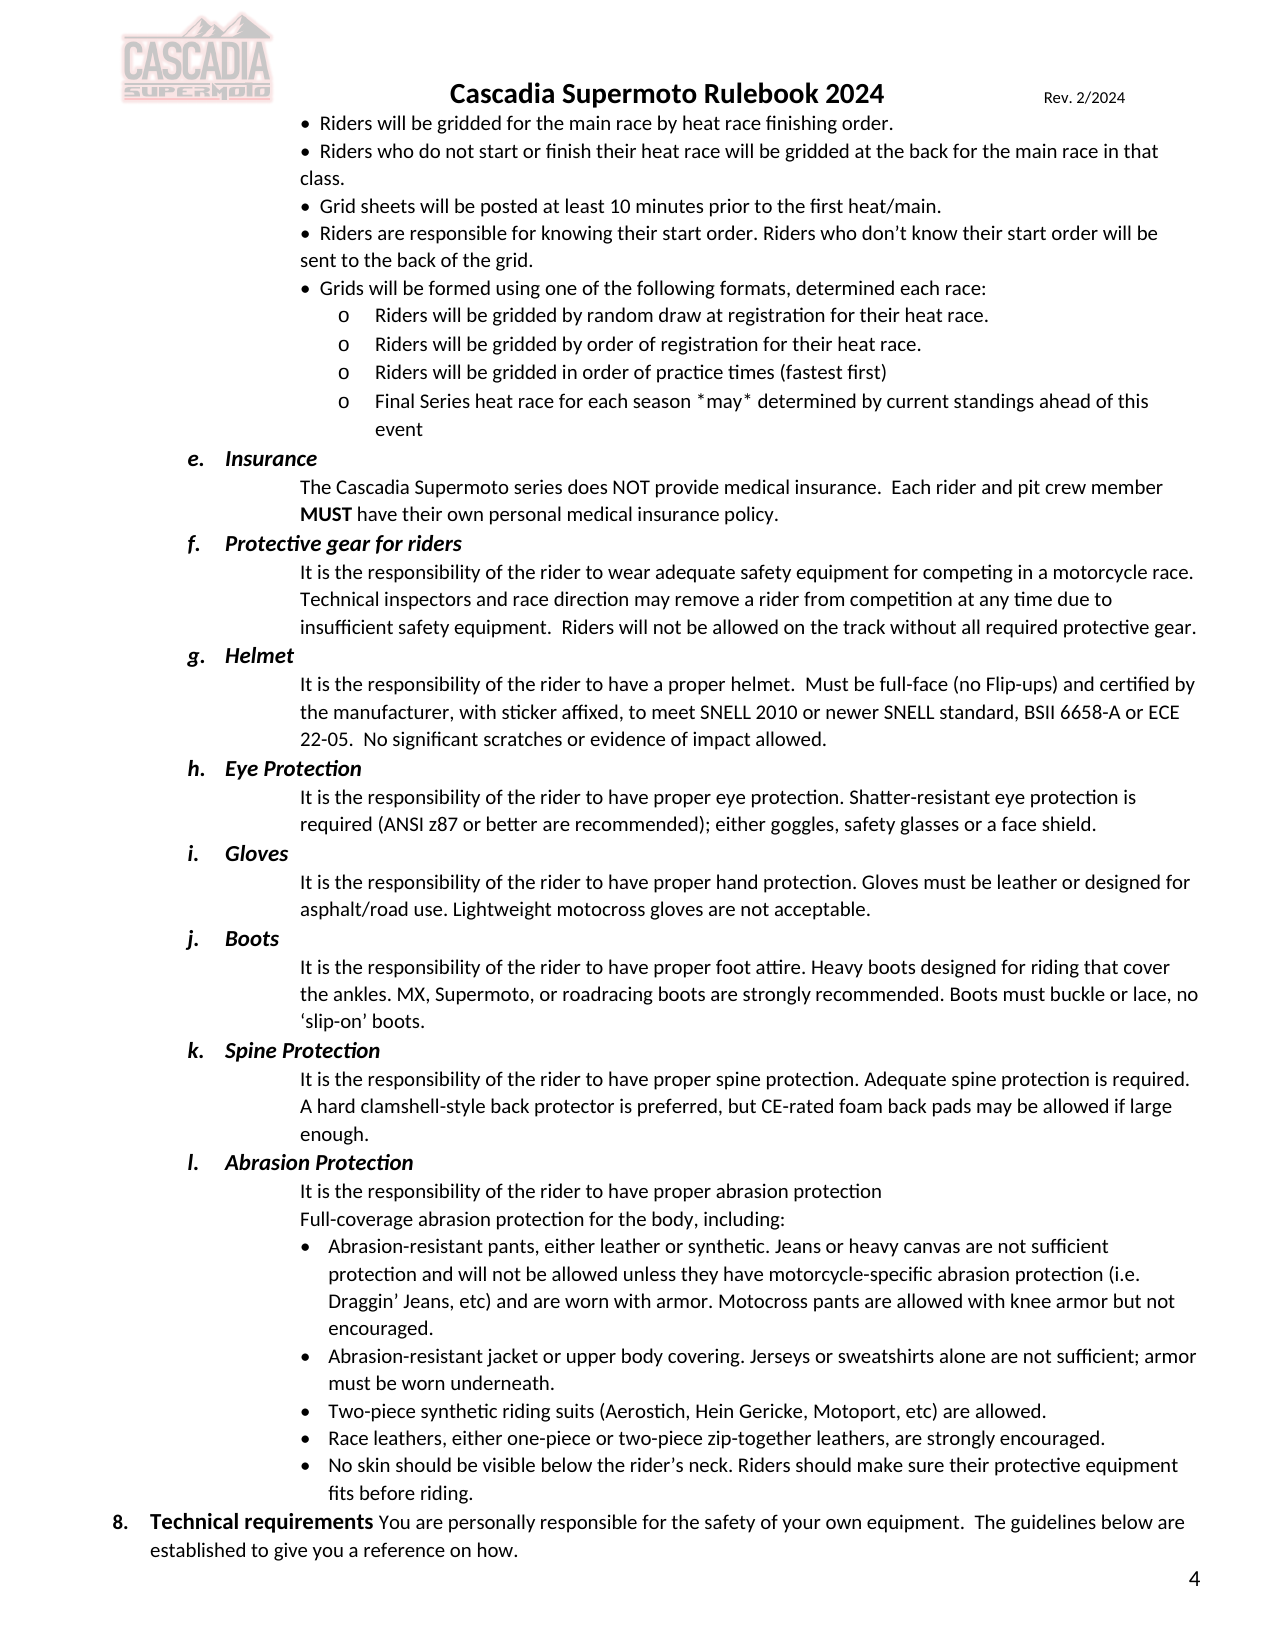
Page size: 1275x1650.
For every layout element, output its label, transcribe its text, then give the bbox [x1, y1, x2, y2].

list Full-coverage abrasion protection for the body, including: [300, 1206, 1200, 1231]
list Riders will be gridded in order of practice times (fastest first) [337, 359, 1200, 386]
list • Riders are responsible for knowing their start order. Riders who don’t know their start order will be sent to the back of the grid. [300, 220, 1200, 273]
list • Two-piece synthetic riding suits (Aerostich, Hein Gericke, Motoport, etc) are allowed. [300, 1398, 1200, 1423]
list • Riders will be gridded for the main race by heat race finishing order. [300, 111, 1200, 136]
list It is the responsibility of the rider to have proper hand protection. Gloves must be leather or designed for asphalt/road use. Lightweight motocross gloves are not acceptable. [300, 869, 1200, 922]
list Eye Protection [187, 754, 1200, 782]
text It is the responsibility of the rider to have a proper helmet. Must be full-face (no Flip-ups) and certified by the manufacturer, with sticker affixed, to meet SNELL 2010 or newer SNELL standard, BSII 6658-A or ECE 22-05. No significant scratches or evidence of impact allowed. [300, 671, 1200, 752]
list Final Series heat race for each season *may* determined by current standings ahead of this event [337, 388, 1200, 442]
list • Abrasion-resistant jacket or upper body covering. Jerseys or sweatshirts alone are not sufficient; armor must be worn underneath. [300, 1343, 1200, 1396]
list • Grid sheets will be posted at least 10 minutes prior to the first heat/main. [300, 193, 1200, 218]
list • Race leathers, either one-piece or two-piece zip-together leathers, are strongly encouraged. [300, 1425, 1200, 1451]
list Helmet [187, 641, 1200, 669]
list Riders will be gridded by random draw at registration for their heat race. [337, 302, 1200, 329]
list Technical requirements You are personally responsible for the safety of your own equipment. The guidelines below are established to give you a reference on how. [112, 1507, 1200, 1563]
list It is the responsibility of the rider to have proper foot attire. Heavy boots designed for riding that cover the ankles. MX, Supermoto, or roadracing boots are strongly recommended. Boots must buckle or lace, no ‘slip-on’ boots. [300, 954, 1200, 1034]
list It is the responsibility of the rider to have proper abrasion protection [300, 1179, 1200, 1204]
list • Riders who do not start or finish their heat race will be gridded at the back for the main race in that class. [300, 138, 1200, 191]
picture [118, 8, 275, 106]
list • Grids will be formed using one of the following formats, determined each race: [300, 275, 1200, 300]
list Riders will be gridded by order of registration for their heat race. [337, 331, 1200, 357]
list Gloves [187, 839, 1200, 867]
list Protective gear for riders [187, 529, 1200, 557]
list • No skin should be visible below the rider’s neck. Riders should make sure their protective equipment fits before riding. [300, 1453, 1200, 1505]
list • Abrasion-resistant pants, either leather or synthetic. Jeans or heavy canvas are not sufficient protection and will not be allowed unless they have motorcycle-specific abrasion protection (i.e. Draggin’ Jeans, etc) and are worn with armor. Motocross pants are allowed with knee armor but not encouraged. [300, 1233, 1200, 1341]
list Abrasion Protection [187, 1148, 1200, 1176]
list Insurance [187, 444, 1200, 472]
text It is the responsibility of the rider to wear adequate safety equipment for competing in a motorcycle race. Technical inspectors and race direction may remove a rider from competition at any time due to insufficient safety equipment. Riders will not be allowed on the track without all required protective gear. [300, 559, 1200, 639]
text It is the responsibility of the rider to have proper eye protection. Shatter-resistant eye protection is required (ANSI z87 or better are recommended); either goggles, safety glasses or a face shield. [300, 784, 1200, 837]
list Boots [187, 924, 1200, 952]
list Spine Protection [187, 1036, 1200, 1064]
list It is the responsibility of the rider to have proper spine protection. Adequate spine protection is required. A hard clamshell-style back protector is preferred, but CE-rated foam back pads may be allowed if large enough. [300, 1066, 1200, 1146]
text The Cascadia Supermoto series does NOT provide medical insurance. Each rider and pit crew member MUST have their own personal medical insurance policy. [300, 474, 1200, 527]
